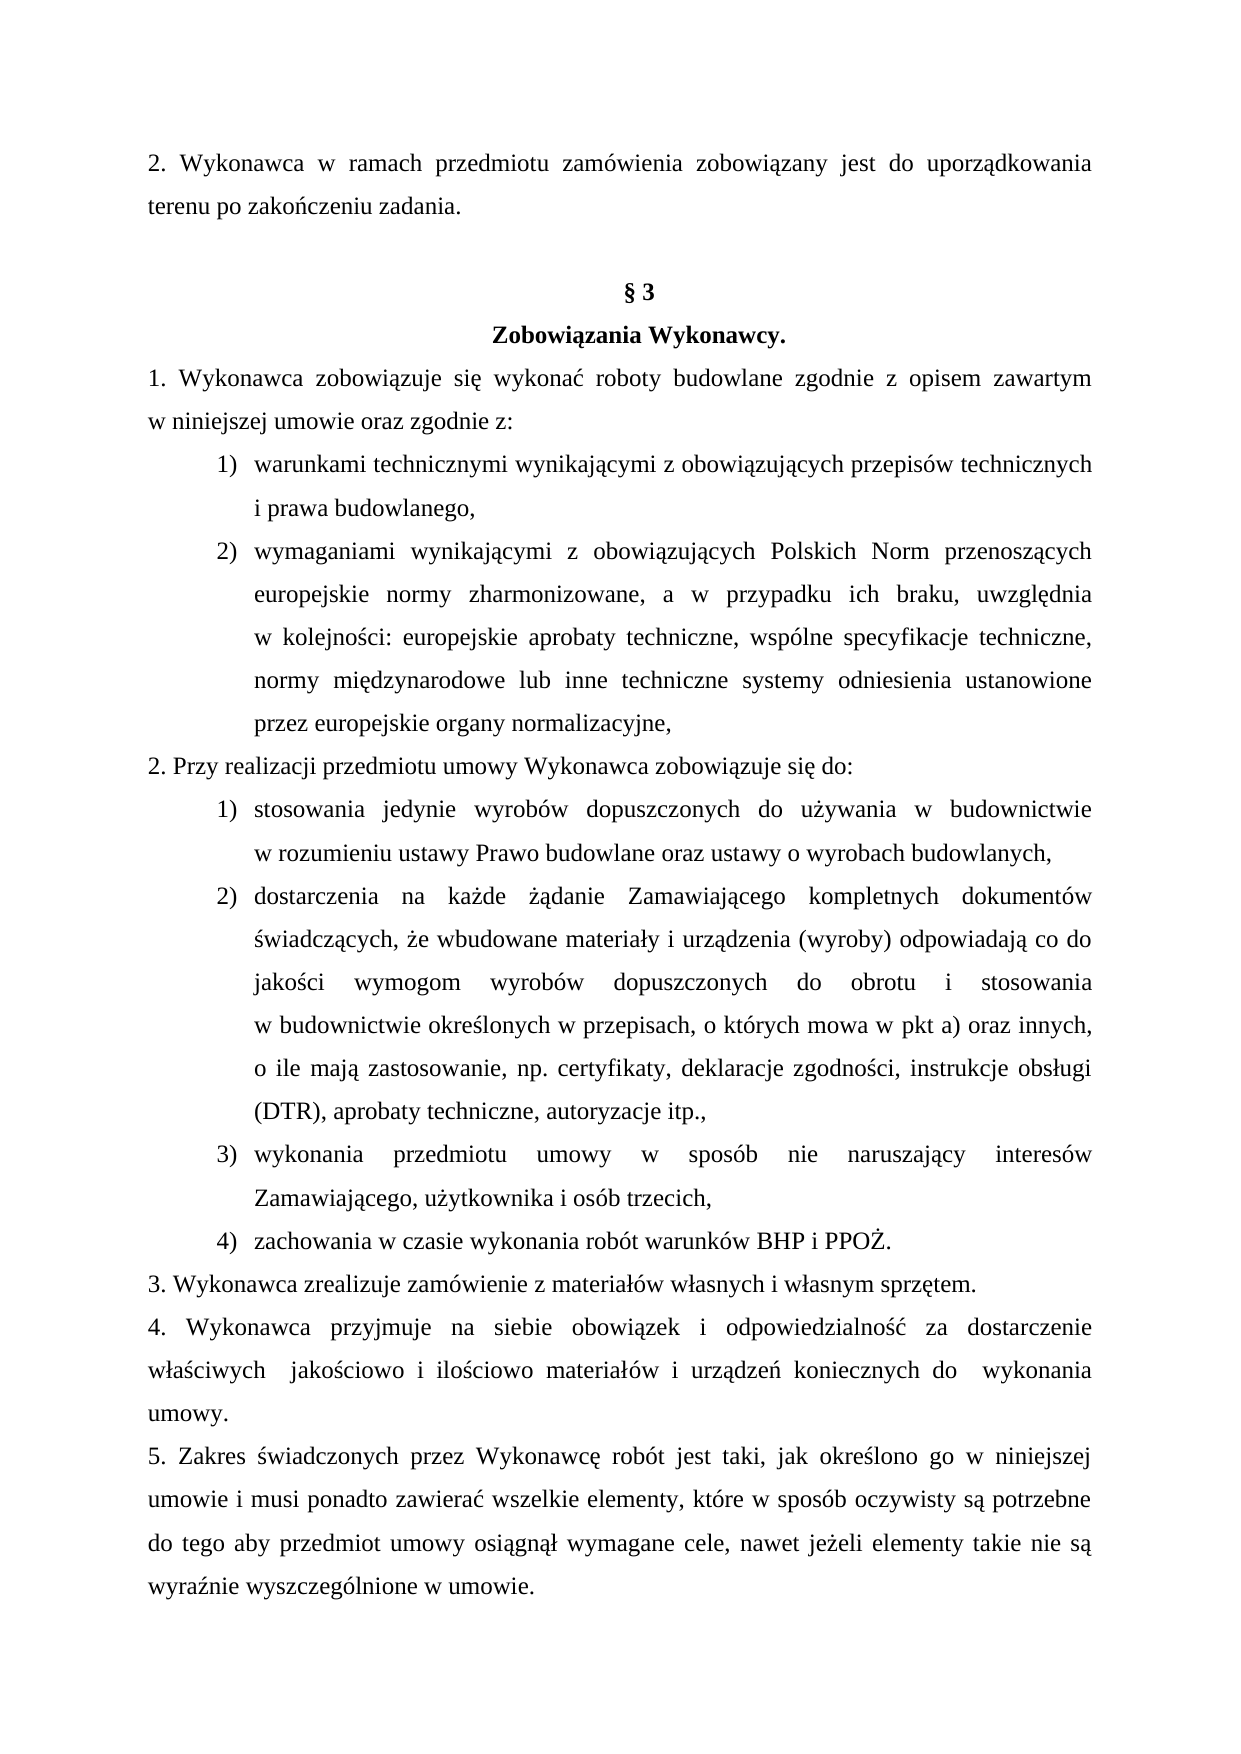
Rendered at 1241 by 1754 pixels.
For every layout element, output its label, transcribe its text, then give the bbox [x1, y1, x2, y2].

text 5. Zakres świadczonych przez Wykonawcę robót jest taki, jak określono go w niniejszej umowie i musi ponadto zawierać wszelkie elementy, które w sposób oczywisty są potrzebne do tego aby przedmiot umowy osiągnął wymagane cele, nawet jeżeli elementy takie nie są wyraźnie wyszczególnione w umowie. [148, 1441, 1093, 1599]
list wykonania przedmiotu umowy w sposób nie naruszający interesów Zamawiającego, użytkownika i osób trzecich, [216, 1139, 1093, 1211]
text Zobowiązania Wykonawcy. [185, 320, 1093, 349]
text 4. Wykonawca przyjmuje na siebie obowiązek i odpowiedzialność za dostarczenie właściwych jakościowo i ilościowo materiałów i urządzeń koniecznych do wykonania umowy. [148, 1312, 1093, 1427]
text § 3 [185, 277, 1093, 306]
list zachowania w czasie wykonania robót warunków BHP i PPOŻ. [216, 1226, 1093, 1254]
text 2. Wykonawca w ramach przedmiotu zamówienia zobowiązany jest do uporządkowania terenu po zakończeniu zadania. [148, 148, 1093, 219]
text 1. Wykonawca zobowiązuje się wykonać roboty budowlane zgodnie z opisem zawartym w niniejszej umowie oraz zgodnie z: [148, 363, 1093, 435]
list warunkami technicznymi wynikającymi z obowiązujących przepisów technicznych i prawa budowlanego, [216, 449, 1093, 521]
list dostarczenia na każde żądanie Zamawiającego kompletnych dokumentów świadczących, że wbudowane materiały i urządzenia (wyroby) odpowiadają co do jakości wymogom wyrobów dopuszczonych do obrotu i stosowania w budownictwie określonych w przepisach, o których mowa w pkt a) oraz innych, o ile mają zastosowanie, np. certyfikaty, deklaracje zgodności, instrukcje obsługi (DTR), aprobaty techniczne, autoryzacje itp., [216, 881, 1093, 1125]
list stosowania jedynie wyrobów dopuszczonych do używania w budownictwie w rozumieniu ustawy Prawo budowlane oraz ustawy o wyrobach budowlanych, [216, 794, 1093, 866]
text 2. Przy realizacji przedmiotu umowy Wykonawca zobowiązuje się do: [148, 751, 1093, 780]
list wymaganiami wynikającymi z obowiązujących Polskich Norm przenoszących europejskie normy zharmonizowane, a w przypadku ich braku, uwzględnia w kolejności: europejskie aprobaty techniczne, wspólne specyfikacje techniczne, normy międzynarodowe lub inne techniczne systemy odniesienia ustanowione przez europejskie organy normalizacyjne, [216, 536, 1093, 737]
text 3. Wykonawca zrealizuje zamówienie z materiałów własnych i własnym sprzętem. [148, 1269, 1093, 1298]
